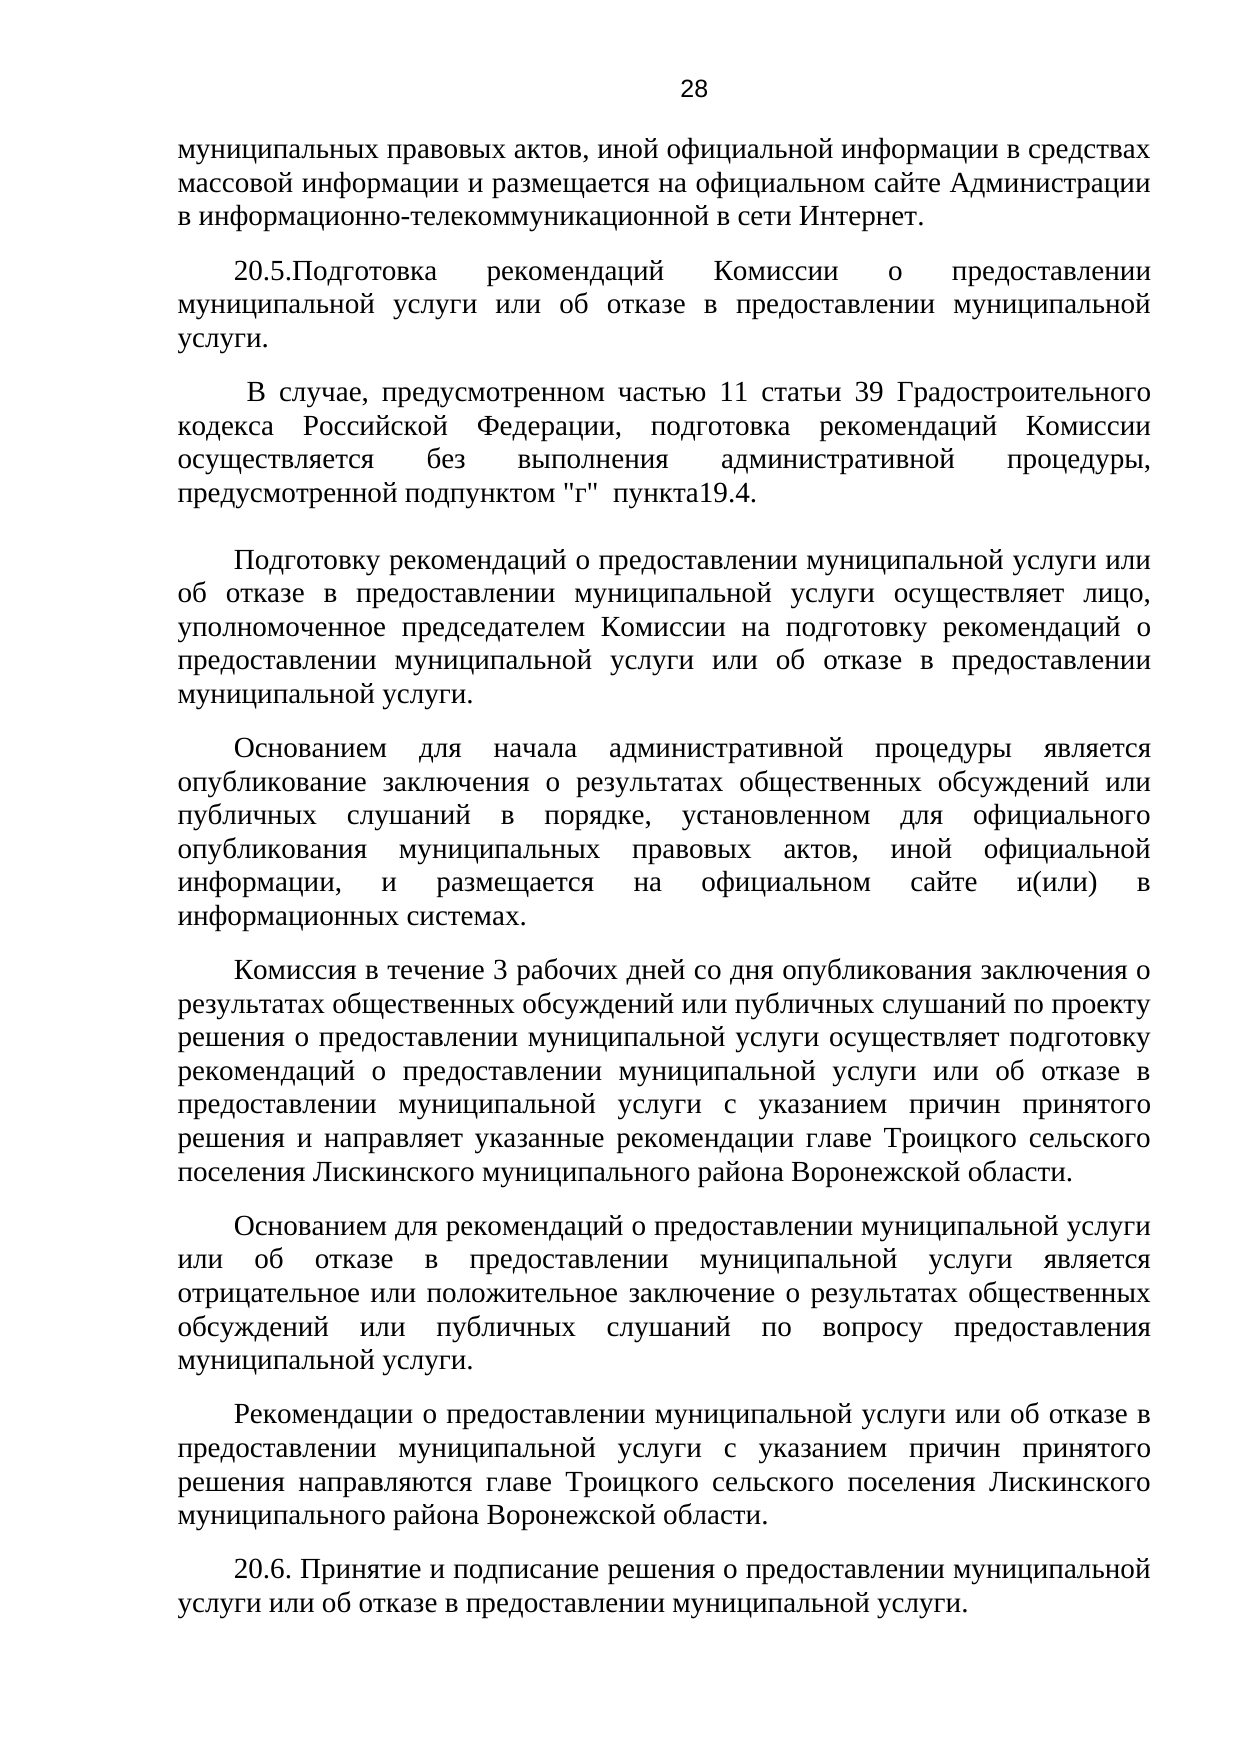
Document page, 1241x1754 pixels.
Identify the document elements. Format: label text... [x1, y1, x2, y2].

text Подготовку рекомендаций о предоставлении муниципальной услуги или об отказе в предоставлении муниципальной услуги осуществляет лицо, уполномоченное председателем Комиссии на подготовку рекомендаций о предоставлении муниципальной услуги или об отказе в предоставлении муниципальной услуги. [177, 542, 1152, 709]
text В случае, предусмотренном частью 11 статьи 39 Градостроительного кодекса Российской Федерации, подготовка рекомендаций Комиссии осуществляется без выполнения административной процедуры, предусмотренной подпунктом "г" пункта19.4. [177, 374, 1152, 508]
text Рекомендации о предоставлении муниципальной услуги или об отказе в предоставлении муниципальной услуги с указанием причин принятого решения направляются главе Троицкого сельского поселения Лискинского муниципального района Воронежской области. [177, 1397, 1152, 1531]
text Основанием для начала административной процедуры является опубликование заключения о результатах общественных обсуждений или публичных слушаний в порядке, установленном для официального опубликования муниципальных правовых актов, иной официальной информации, и размещается на официальном сайте и(или) в информационных системах. [177, 730, 1152, 932]
text 20.5.Подготовка рекомендаций Комиссии о предоставлении муниципальной услуги или об отказе в предоставлении муниципальной услуги. [177, 253, 1152, 353]
text 20.6. Принятие и подписание решения о предоставлении муниципальной услуги или об отказе в предоставлении муниципальной услуги. [177, 1552, 1152, 1619]
text Комиссия в течение 3 рабочих дней со дня опубликования заключения о результатах общественных обсуждений или публичных слушаний по проекту решения о предоставлении муниципальной услуги осуществляет подготовку рекомендаций о предоставлении муниципальной услуги или об отказе в предоставлении муниципальной услуги с указанием причин принятого решения и направляет указанные рекомендации главе Троицкого сельского поселения Лискинского муниципального района Воронежской области. [177, 952, 1152, 1187]
text Основанием для рекомендаций о предоставлении муниципальной услуги или об отказе в предоставлении муниципальной услуги является отрицательное или положительное заключение о результатах общественных обсуждений или публичных слушаний по вопросу предоставления муниципальной услуги. [177, 1208, 1152, 1376]
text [177, 131, 1152, 232]
